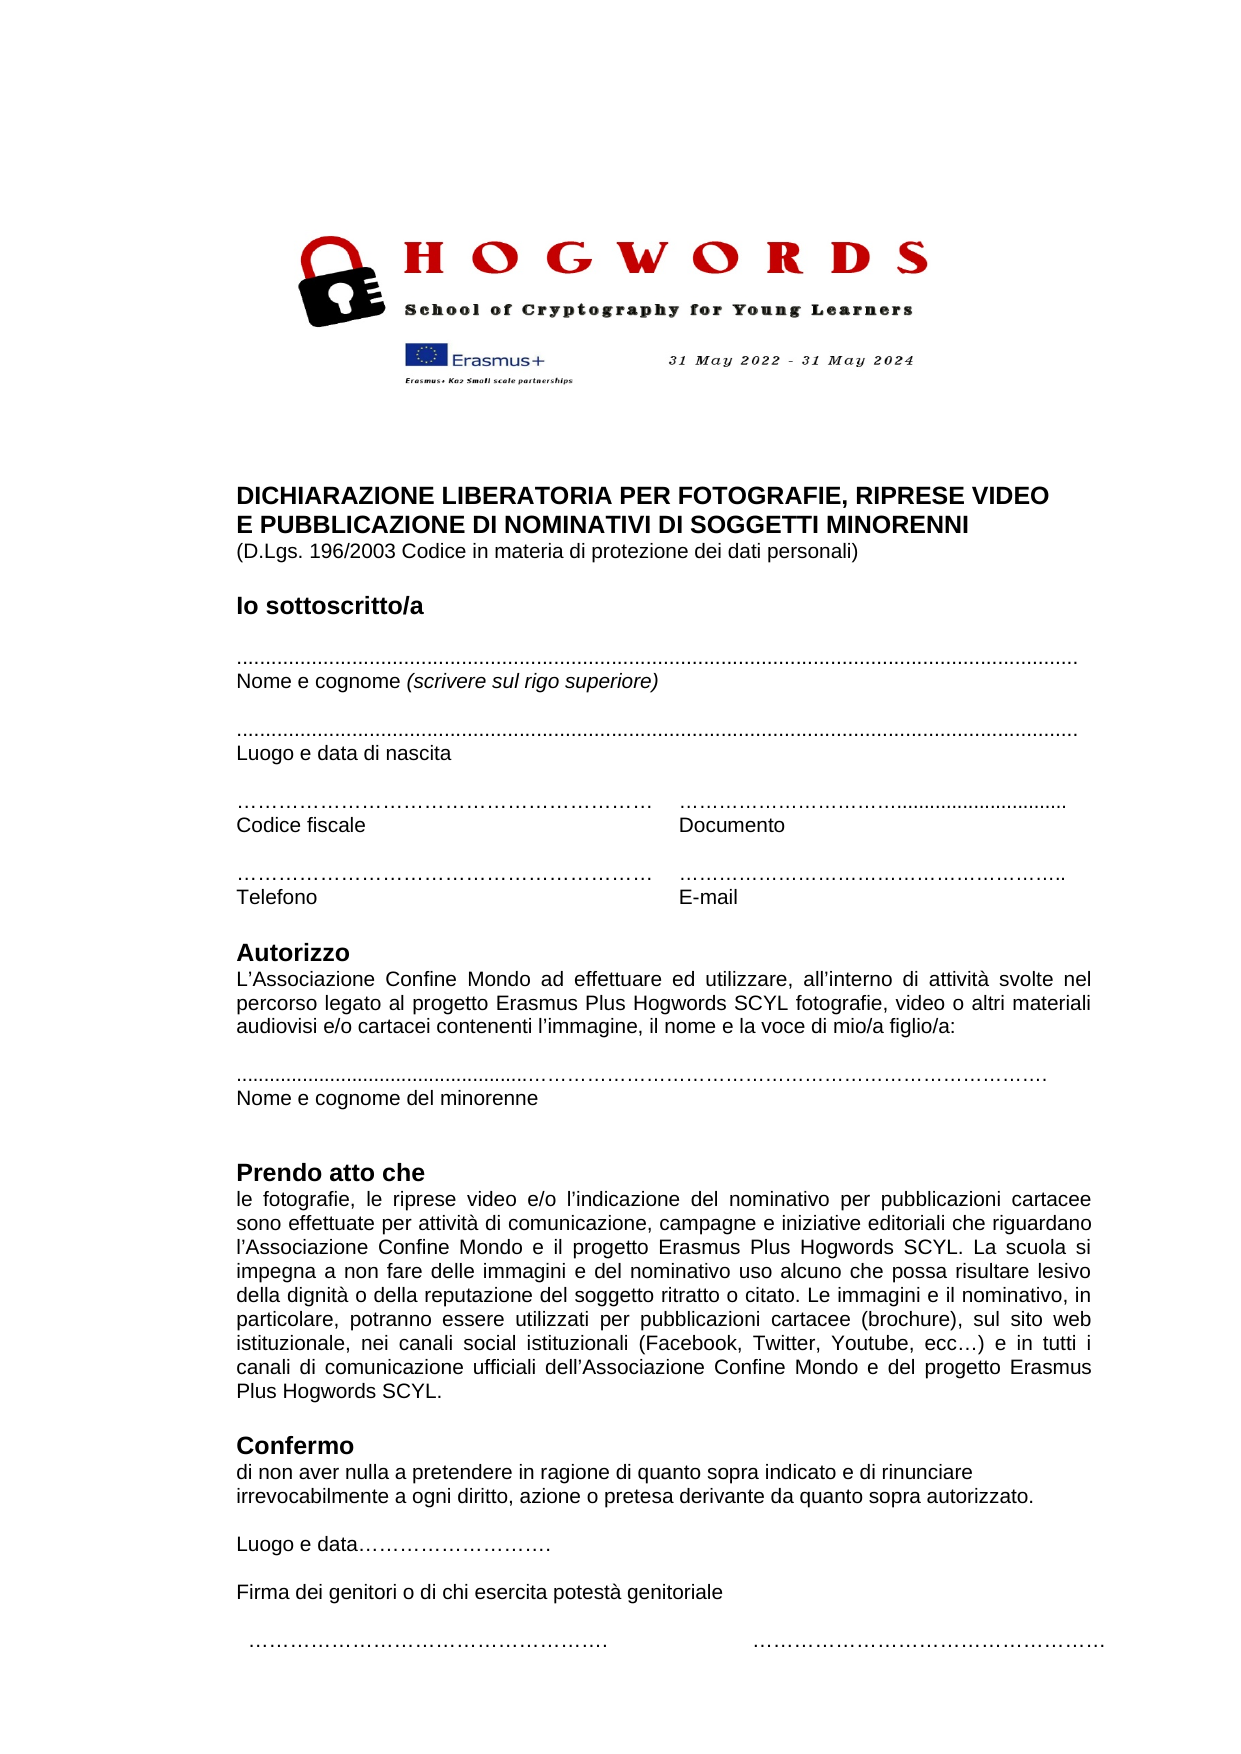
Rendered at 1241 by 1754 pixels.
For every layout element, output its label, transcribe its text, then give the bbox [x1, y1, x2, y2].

text Luogo e data di nascita [236, 741, 1132, 765]
text …………………………………………………… ………………………………………………….. Telefono E-mail [236, 861, 1087, 909]
text .....................................................……………………………………………………………………. Nome e cognome del minorenne [236, 1062, 1091, 1110]
text .................................................................................................................................................. [236, 645, 1132, 669]
subtitle Prendo atto che [236, 1158, 1132, 1187]
text Firma dei genitori o di chi esercita potestà genitoriale [236, 1580, 1132, 1604]
text Luogo e data………………………. [236, 1532, 1132, 1556]
text …………………………………………………… ……………………………............................... Codice fiscale Documento [236, 789, 1087, 837]
text Nome e cognome (scrivere sul rigo superiore) [236, 669, 1132, 693]
text ……………………………………………. …………………………………………… [236, 1628, 1132, 1652]
text le fotografie, le riprese video e/o l’indicazione del nominativo per pubblicazioni cartacee sono effettuate per attività di comunicazione, campagne e iniziative editoriali che riguardano l’Associazione Confine Mondo e il progetto Erasmus Plus Hogwords SCYL. La scuola si impegna a non fare delle immagini e del nominativo uso alcuno che possa risultare lesivo della dignità o della reputazione del soggetto ritratto o citato. Le immagini e il nominativo, in particolare, potranno essere utilizzati per pubblicazioni cartacee (brochure), sul sito web istituzionale, nei canali social istituzionali (Facebook, Twitter, Youtube, ecc…) e in tutti i canali di comunicazione ufficiali dell’Associazione Confine Mondo e del progetto Erasmus Plus Hogwords SCYL. [236, 1187, 1093, 1402]
subtitle DICHIARAZIONE LIBERATORIA PER FOTOGRAFIE, RIPRESE VIDEO E PUBBLICAZIONE DI NOMINATIVI DI SOGGETTI MINORENNI [236, 481, 1053, 538]
subtitle Autorizzo [236, 937, 1132, 966]
subtitle Confermo [236, 1431, 1132, 1460]
subtitle Io sottoscritto/a [236, 591, 1132, 620]
text .................................................................................................................................................. [236, 717, 1132, 741]
text di non aver nulla a pretendere in ragione di quanto sopra indicato e di rinunciare irrevocabilmente a ogni diritto, azione o pretesa derivante da quanto sopra autorizzato. [236, 1460, 1053, 1508]
picture [141, 208, 1087, 401]
text (D.Lgs. 196/2003 Codice in materia di protezione dei dati personali) [236, 538, 1132, 562]
text L’Associazione Confine Mondo ad effettuare ed utilizzare, all’interno di attività svolte nel percorso legato al progetto Erasmus Plus Hogwords SCYL fotografie, video o altri materiali audiovisi e/o cartacei contenenti l’immagine, il nome e la voce di mio/a figlio/a: [236, 966, 1093, 1038]
